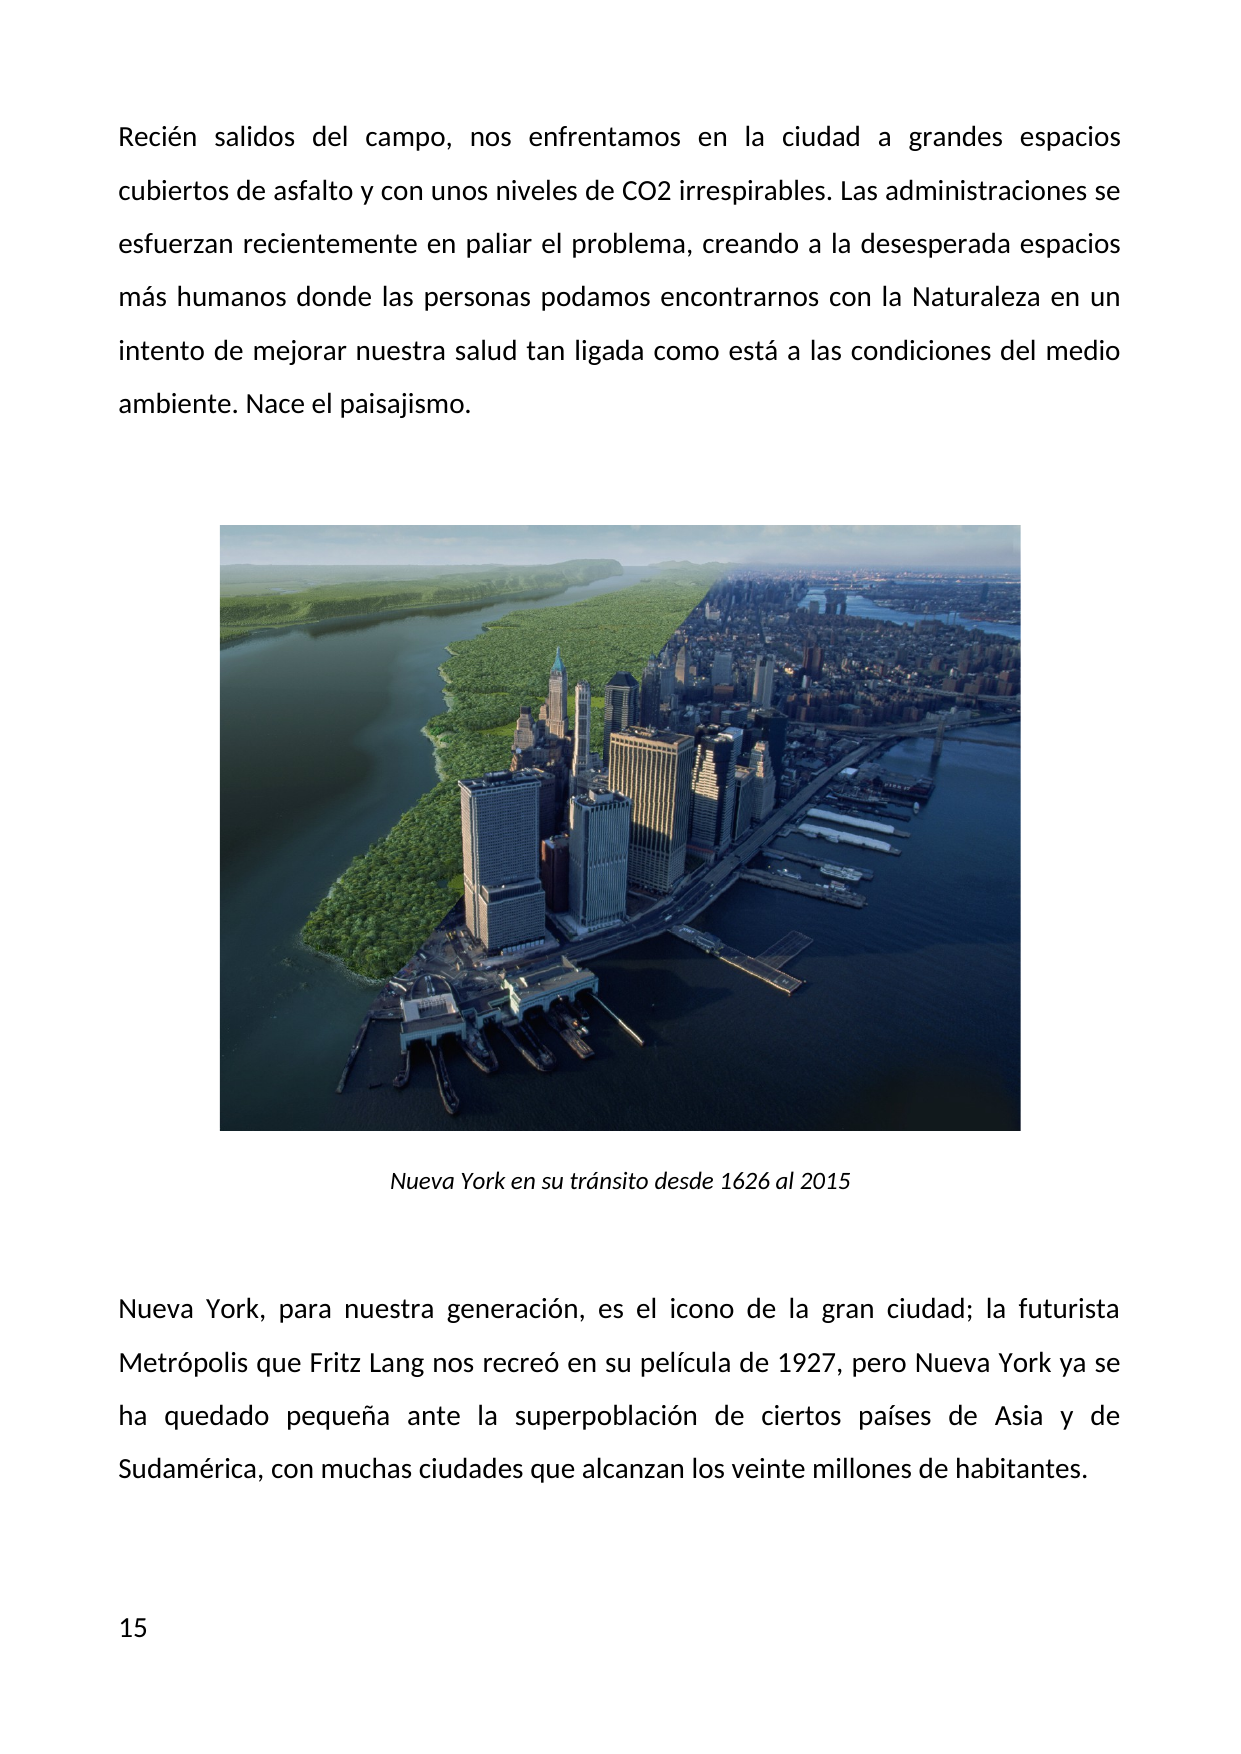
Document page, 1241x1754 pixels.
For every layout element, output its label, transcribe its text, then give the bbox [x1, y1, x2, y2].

text Nueva York en su tránsito desde 1626 al 2015 [118, 1166, 1122, 1196]
text Recién salidos del campo, nos enfrentamos en la ciudad a grandes espacios cubiertos de asfalto y con unos niveles de CO2 irrespirables. Las administraciones se esfuerzan recientemente en paliar el problema, creando a la desesperada espacios más humanos donde las personas podamos encontrarnos con la Naturaleza en un intento de mejorar nuestra salud tan ligada como está a las condiciones del medio ambiente. Nace el paisajismo. [118, 118, 1122, 421]
picture [219, 525, 1021, 1131]
text Nueva York, para nuestra generación, es el icono de la gran ciudad; la futurista Metrópolis que Fritz Lang nos recreó en su película de 1927, pero Nueva York ya se ha quedado pequeña ante la superpoblación de ciertos países de Asia y de Sudamérica, con muchas ciudades que alcanzan los veinte millones de habitantes. [118, 1290, 1122, 1486]
